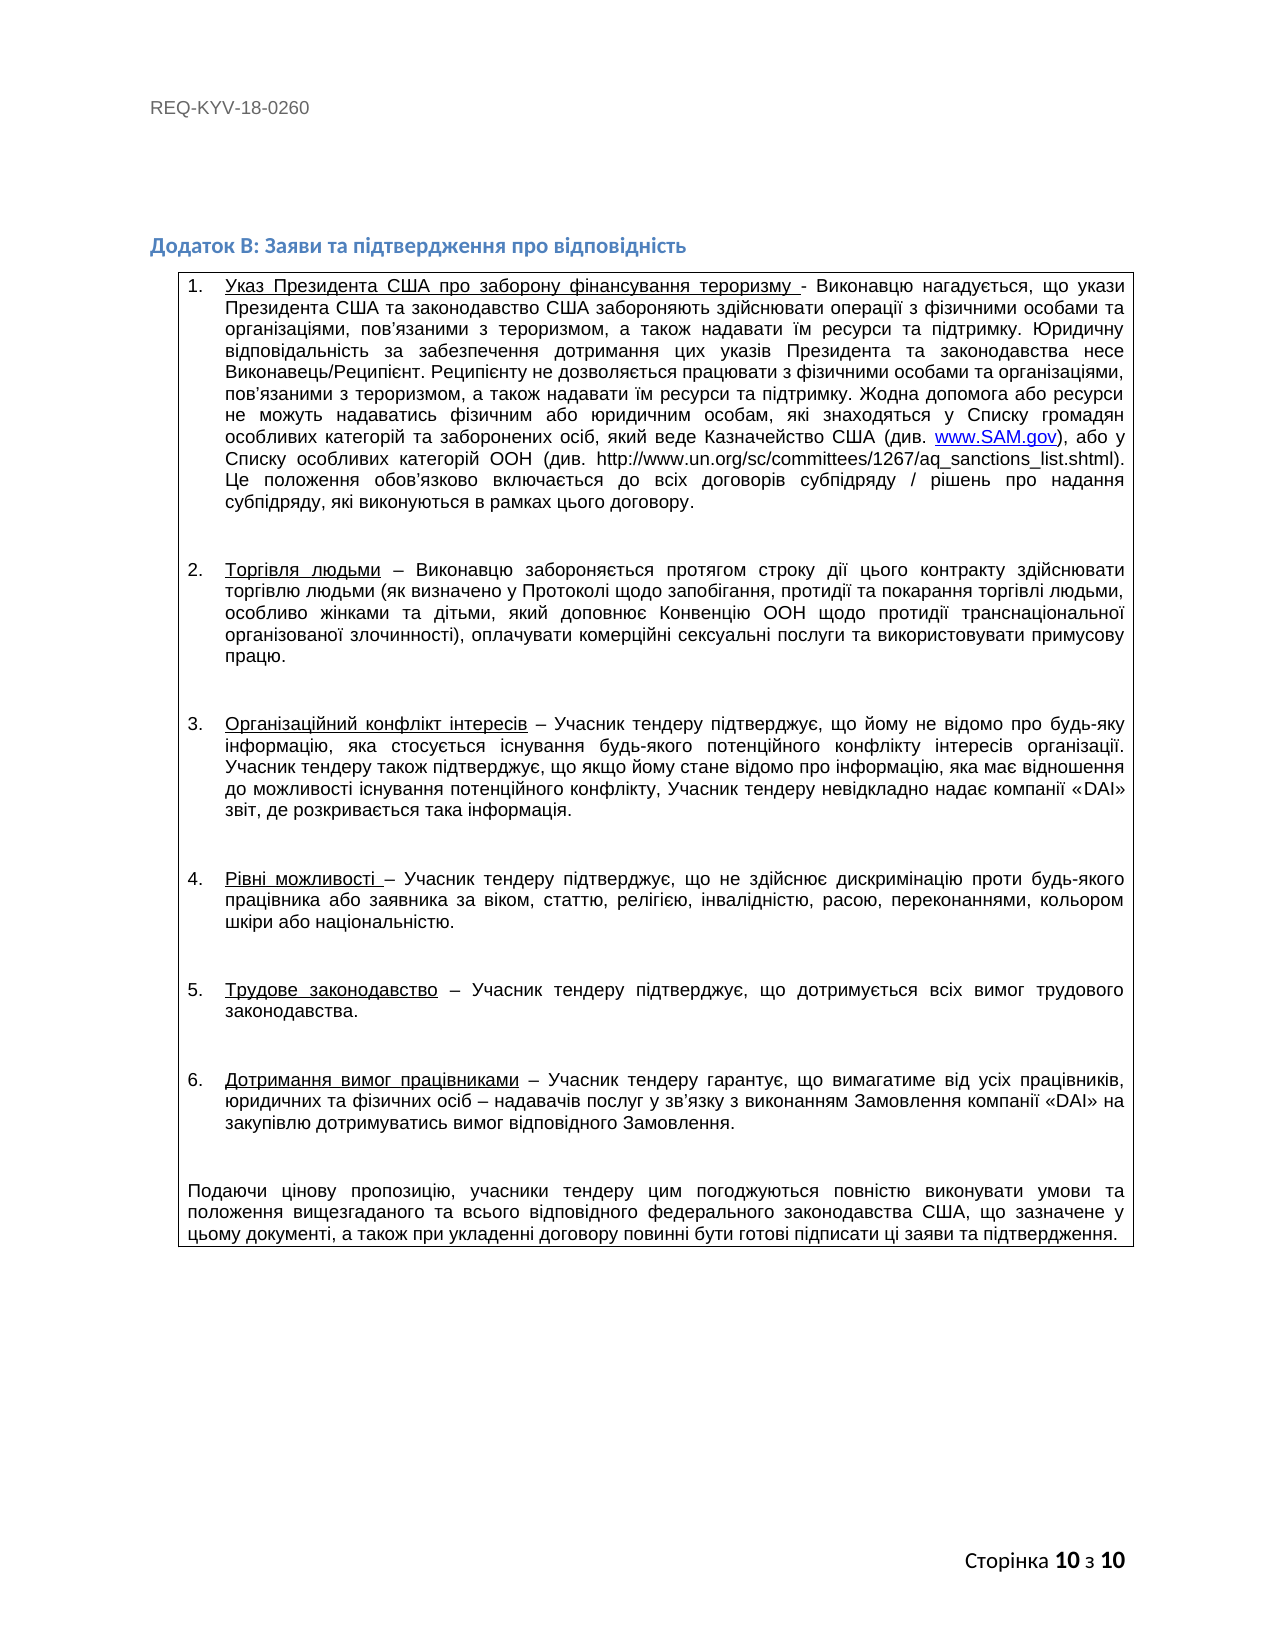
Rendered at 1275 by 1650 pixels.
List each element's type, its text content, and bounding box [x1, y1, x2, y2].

text Подаючи цінову пропозицію, учасники тендеру цим погоджуються повністю виконувати умови та положення вищезгаданого та всього відповідного федерального законодавства США, що зазначене у цьому документі, а також при укладенні договору повинні бути готові підписати ці заяви та підтвердження. [179, 1176, 1133, 1246]
list Дотримання вимог працівниками – Учасник тендеру гарантує, що вимагатиме від усіх працівників, юридичних та фізичних осіб – надавачів послуг у зв’язку з виконанням Замовлення компанії «DAI» на закупівлю дотримуватись вимог відповідного Замовлення. [179, 1065, 1133, 1133]
list Організаційний конфлікт інтересів – Учасник тендеру підтверджує, що йому не відомо про будь-яку інформацію, яка стосується існування будь-якого потенційного конфлікту інтересів організації. Учасник тендеру також підтверджує, що якщо йому стане відомо про інформацію, яка має відношення до можливості існування потенційного конфлікту, Учасник тендеру невідкладно надає компанії «DAI» звіт, де розкривається така інформація. [179, 710, 1133, 821]
list Торгівля людьми – Виконавцю забороняється протягом строку дії цього контракту здійснювати торгівлю людьми (як визначено у Протоколі щодо запобігання, протидії та покарання торгівлі людьми, особливо жінками та дітьми, який доповнює Конвенцію ООН щодо протидії транснаціональної організованої злочинності), оплачувати комерційні сексуальні послуги та використовувати примусову працю. [179, 556, 1133, 666]
list Рівні можливості – Учасник тендеру підтверджує, що не здійснює дискримінацію проти будь-якого працівника або заявника за віком, статтю, релігією, інвалідністю, расою, переконаннями, кольором шкіри або національністю. [179, 864, 1133, 932]
list Трудове законодавство – Учасник тендеру підтверджує, що дотримується всіх вимог трудового законодавства. [179, 976, 1133, 1022]
list Указ Президента США про заборону фінансування тероризму - Виконавцю нагадується, що укази Президента США та законодавство США забороняють здійснювати операції з фізичними особами та організаціями, пов’язаними з тероризмом, а також надавати їм ресурси та підтримку. Юридичну відповідальність за забезпечення дотримання цих указів Президента та законодавства несе Виконавець/Реципієнт. Реципієнту не дозволяється працювати з фізичними особами та організаціями, пов’язаними з тероризмом, а також надавати їм ресурси та підтримку. Жодна допомога або ресурси не можуть надаватись фізичним або юридичним особам, які знаходяться у Списку громадян особливих категорій та заборонених осіб, який веде Казначейство США (див. www.SAM.gov), або у Списку особливих категорій ООН (див. http://www.un.org/sc/committees/1267/aq_sanctions_list.shtml). Це положення обов’язково включається до всіх договорів субпідряду / рішень про надання субпідряду, які виконуються в рамках цього договору. [179, 273, 1133, 512]
subtitle Додаток В: Заяви та підтвердження про відповідність [150, 231, 1125, 259]
